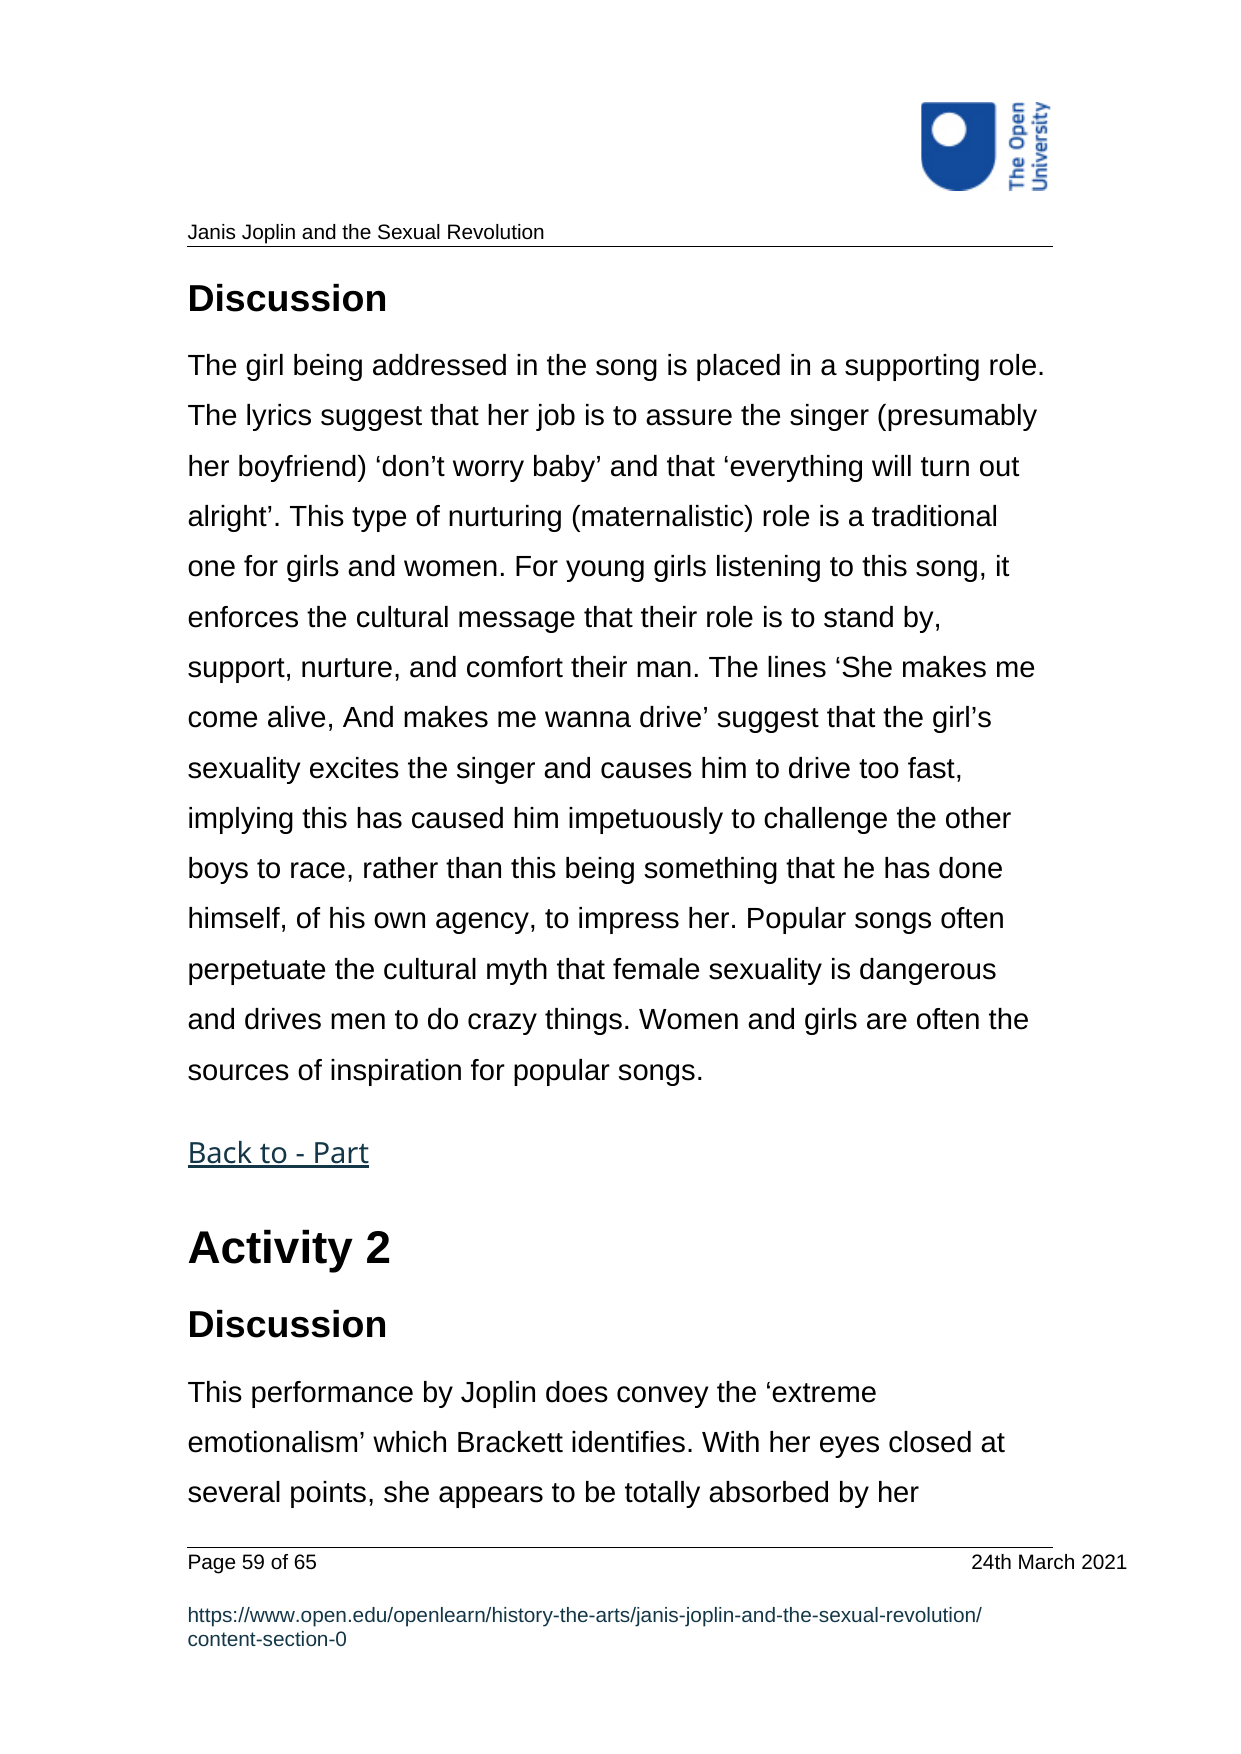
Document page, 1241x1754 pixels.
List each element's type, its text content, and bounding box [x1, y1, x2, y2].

subtitle Discussion [187, 276, 1053, 319]
subtitle Discussion [187, 1302, 1053, 1346]
picture [921, 102, 1052, 191]
subtitle Activity 2 [187, 1221, 1053, 1273]
text Back to - Part [187, 1132, 1053, 1172]
text The girl being addressed in the song is placed in a supporting role. The lyrics suggest that her job is to assure the singer (presumably her boyfriend) ‘don’t worry baby’ and that ‘everything will turn out alright’. This type of nurturing (maternalistic) role is a traditional one for girls and women. For young girls listening to this song, it enforces the cultural message that their role is to stand by, support, nurture, and comfort their man. The lines ‘She makes me come alive, And makes me wanna drive’ suggest that the girl’s sexuality excites the singer and causes him to drive too fast, implying this has caused him impetuously to challenge the other boys to race, rather than this being something that he has done himself, of his own agency, to impress her. Popular songs often perpetuate the cultural myth that female sexuality is dangerous and drives men to do crazy things. Women and girls are often the sources of inspiration for popular songs. [187, 348, 1053, 1086]
